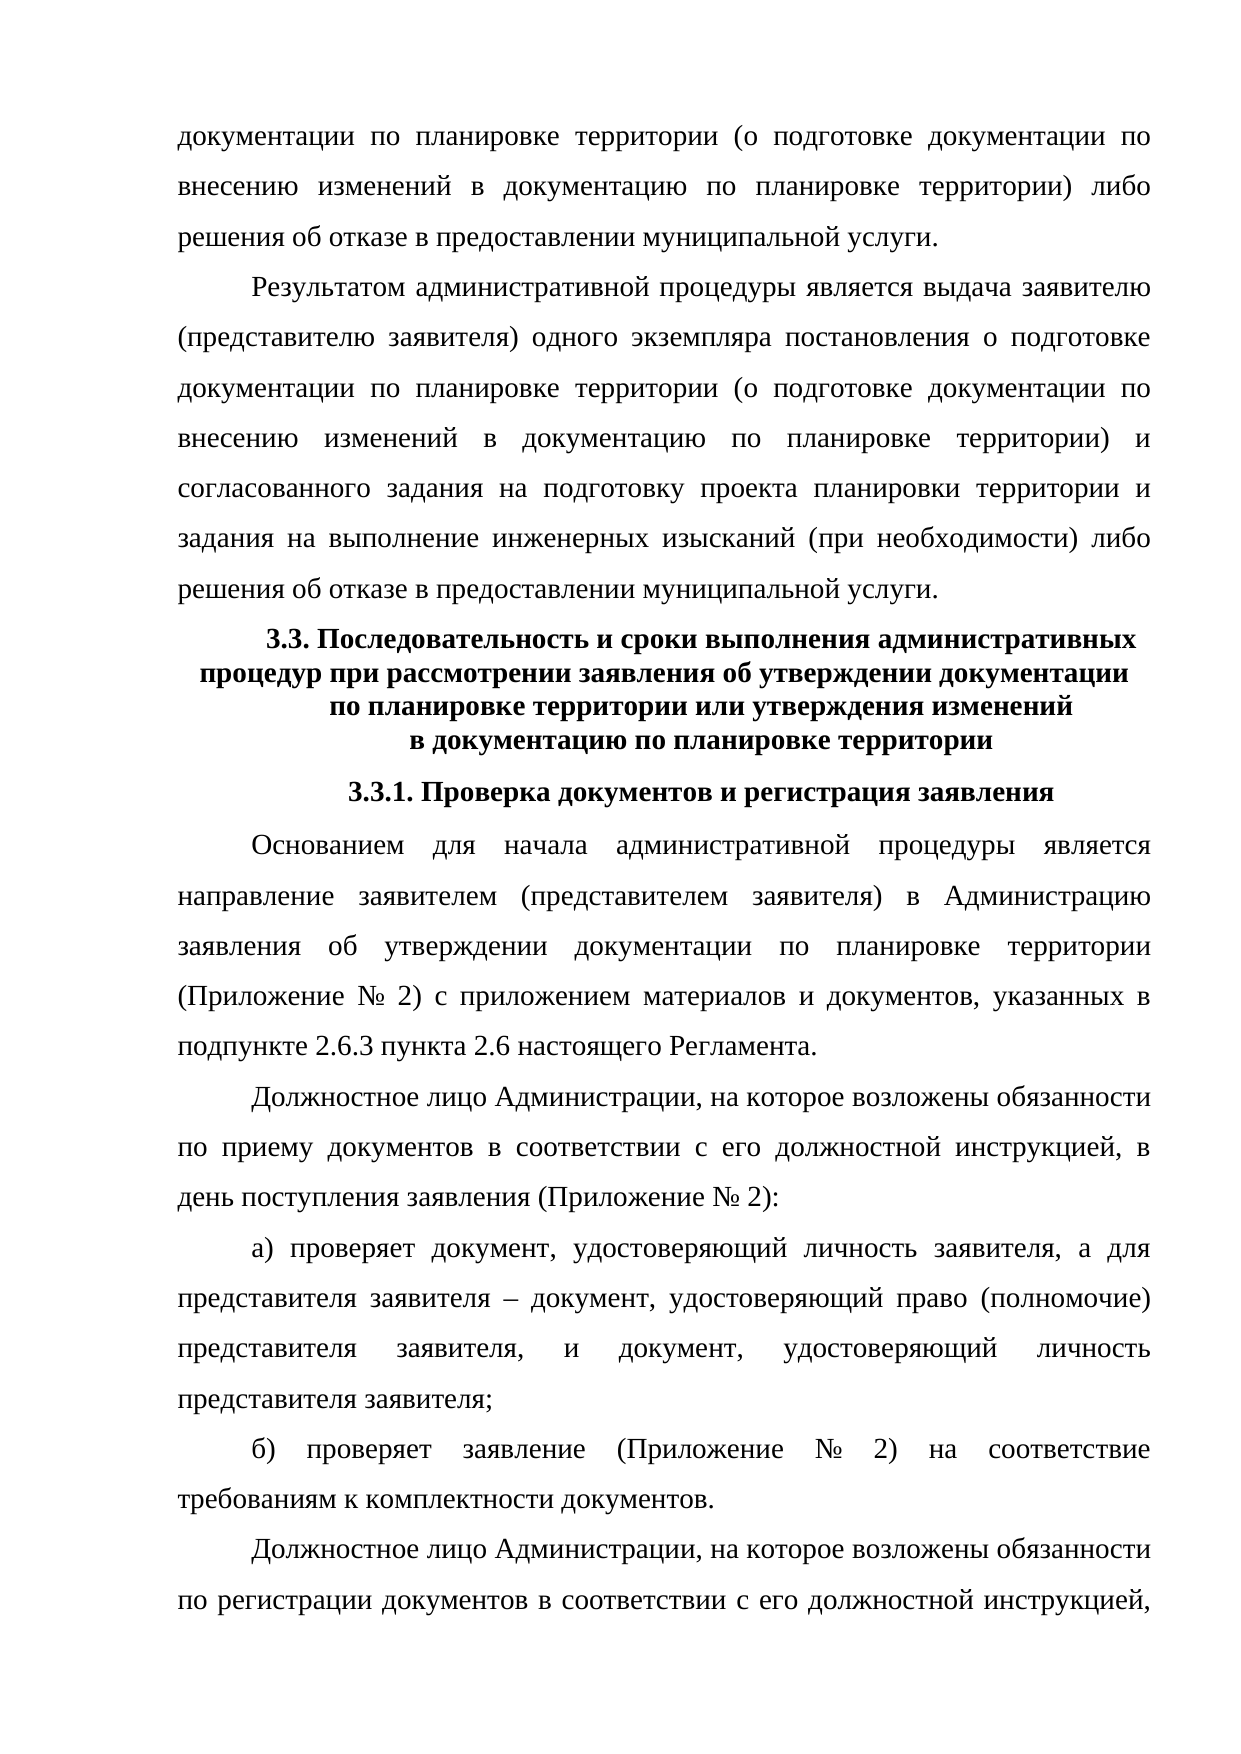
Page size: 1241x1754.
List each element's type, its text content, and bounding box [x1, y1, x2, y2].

text Основанием для начала административной процедуры является направление заявителем (представителем заявителя) в Администрацию заявления об утверждении документации по планировке территории (Приложение № 2) с приложением материалов и документов, указанных в подпункте 2.6.3 пункта 2.6 настоящего Регламента. [177, 827, 1152, 1062]
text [177, 118, 1152, 252]
text по планировке территории или утверждения изменений [177, 688, 1152, 722]
text Должностное лицо Администрации, на которое возложены обязанности по приему документов в соответствии с его должностной инструкцией, в день поступления заявления (Приложение № 2): [177, 1079, 1152, 1213]
text а) проверяет документ, удостоверяющий личность заявителя, а для представителя заявителя – документ, удостоверяющий право (полномочие) представителя заявителя, и документ, удостоверяющий личность представителя заявителя; [177, 1230, 1152, 1414]
text 3.3.1. Проверка документов и регистрация заявления [177, 774, 1152, 808]
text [177, 1532, 1152, 1616]
text б) проверяет заявление (Приложение № 2) на соответствие требованиям к комплектности документов. [177, 1431, 1152, 1515]
text Результатом административной процедуры является выдача заявителю (представителю заявителя) одного экземпляра постановления о подготовке документации по планировке территории (о подготовке документации по внесению изменений в документацию по планировке территории) и согласованного задания на подготовку проекта планировки территории и задания на выполнение инженерных изысканий (при необходимости) либо решения об отказе в предоставлении муниципальной услуги. [177, 269, 1152, 604]
text 3.3. Последовательность и сроки выполнения административных процедур при рассмотрении заявления об утверждении документации [177, 621, 1152, 688]
text в документацию по планировке территории [177, 722, 1152, 755]
